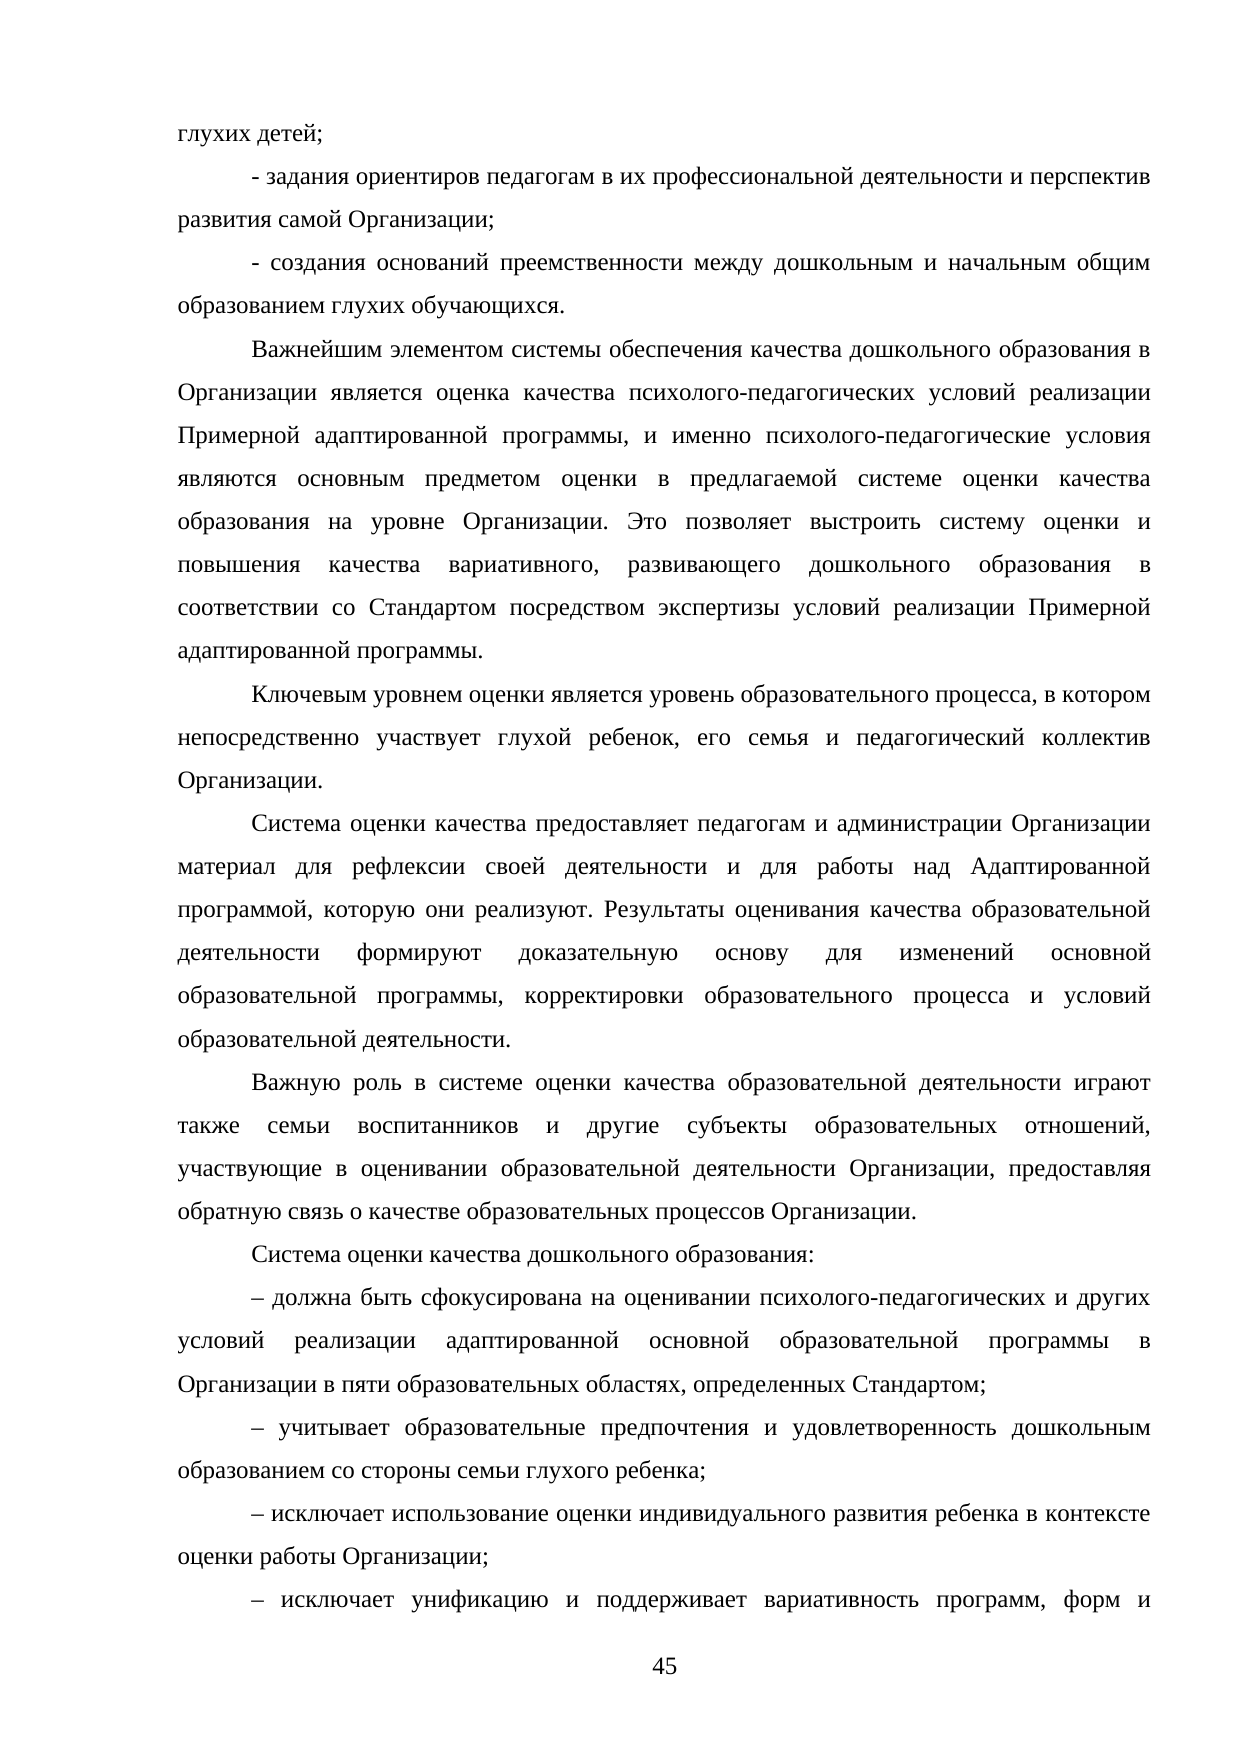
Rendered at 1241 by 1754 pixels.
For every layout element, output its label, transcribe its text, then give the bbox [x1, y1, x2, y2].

text Важную роль в системе оценки качества образовательной деятельности играют также семьи воспитанников и другие субъекты образовательных отношений, участвующие в оценивании образовательной деятельности Организации, предоставляя обратную связь о качестве образовательных процессов Организации. [177, 1067, 1152, 1225]
text Система оценки качества дошкольного образования: [177, 1239, 1152, 1268]
text – должна быть сфокусирована на оценивании психолого-педагогических и других условий реализации адаптированной основной образовательной программы в Организации в пяти образовательных областях, определенных Стандартом; [177, 1282, 1152, 1397]
text - задания ориентиров педагогам в их профессиональной деятельности и перспектив развития самой Организации; [177, 161, 1152, 233]
text Ключевым уровнем оценки является уровень образовательного процесса, в котором непосредственно участвует глухой ребенок, его семья и педагогический коллектив Организации. [177, 679, 1152, 794]
text - создания оснований преемственности между дошкольным и начальным общим образованием глухих обучающихся. [177, 247, 1152, 319]
text – учитывает образовательные предпочтения и удовлетворенность дошкольным образованием со стороны семьи глухого ребенка; [177, 1412, 1152, 1484]
text – исключает использование оценки индивидуального развития ребенка в контексте оценки работы Организации; [177, 1498, 1152, 1570]
text Система оценки качества предоставляет педагогам и администрации Организации материал для рефлексии своей деятельности и для работы над Адаптированной программой, которую они реализуют. Результаты оценивания качества образовательной деятельности формируют доказательную основу для изменений основной образовательной программы, корректировки образовательного процесса и условий образовательной деятельности. [177, 808, 1152, 1052]
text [177, 118, 1152, 147]
text Важнейшим элементом системы обеспечения качества дошкольного образования в Организации является оценка качества психолого-педагогических условий реализации Примерной адаптированной программы, и именно психолого-педагогические условия являются основным предметом оценки в предлагаемой системе оценки качества образования на уровне Организации. Это позволяет выстроить систему оценки и повышения качества вариативного, развивающего дошкольного образования в соответствии со Стандартом посредством экспертизы условий реализации Примерной адаптированной программы. [177, 334, 1152, 664]
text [177, 1584, 1152, 1613]
